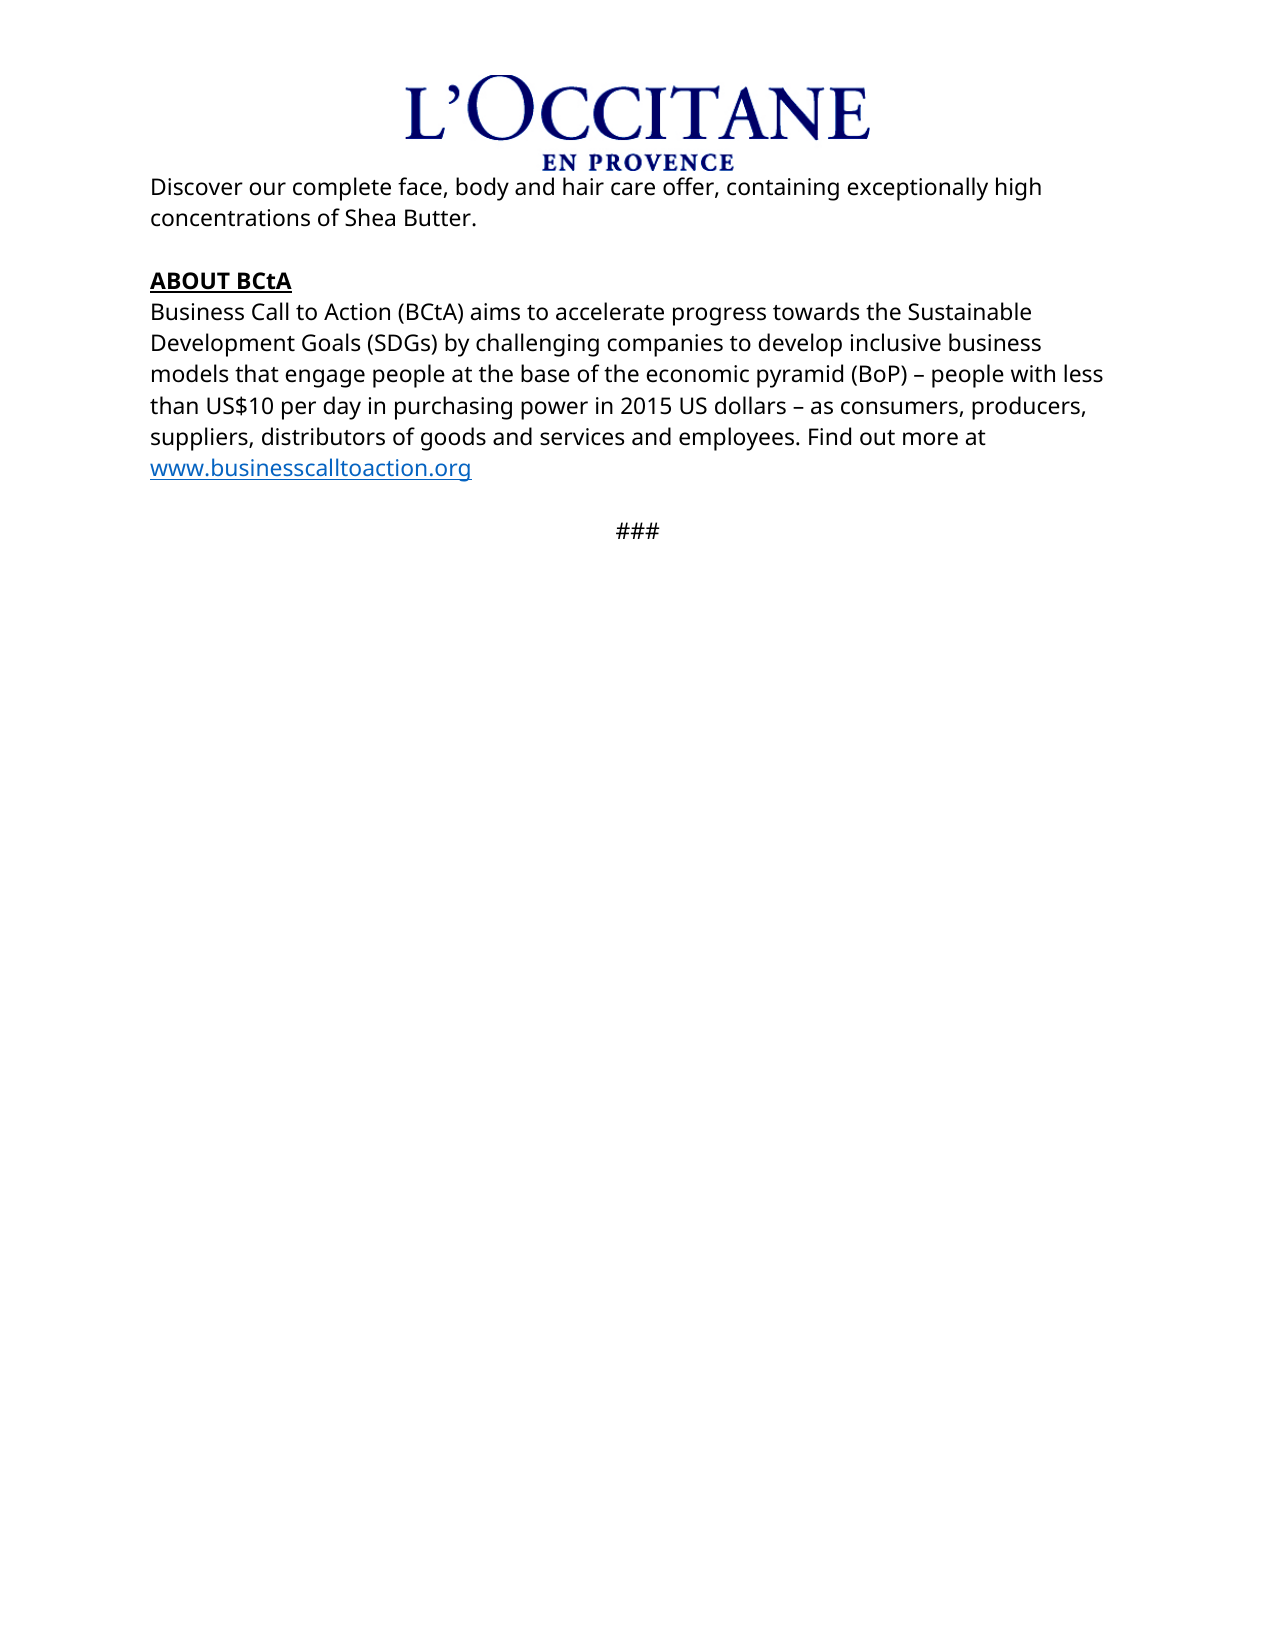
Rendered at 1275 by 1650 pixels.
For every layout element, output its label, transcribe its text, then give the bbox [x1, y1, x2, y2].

text ABOUT BCtA [150, 265, 1125, 296]
text ### [150, 515, 1125, 546]
text Business Call to Action (BCtA) aims to accelerate progress towards the Sustainable Development Goals (SDGs) by challenging companies to develop inclusive business models that engage people at the base of the economic pyramid (BoP) – people with less than US$10 per day in purchasing power in 2015 US dollars – as consumers, producers, suppliers, distributors of goods and services and employees. Find out more at www.businesscalltoaction.org [150, 296, 1125, 483]
picture [405, 75, 870, 171]
